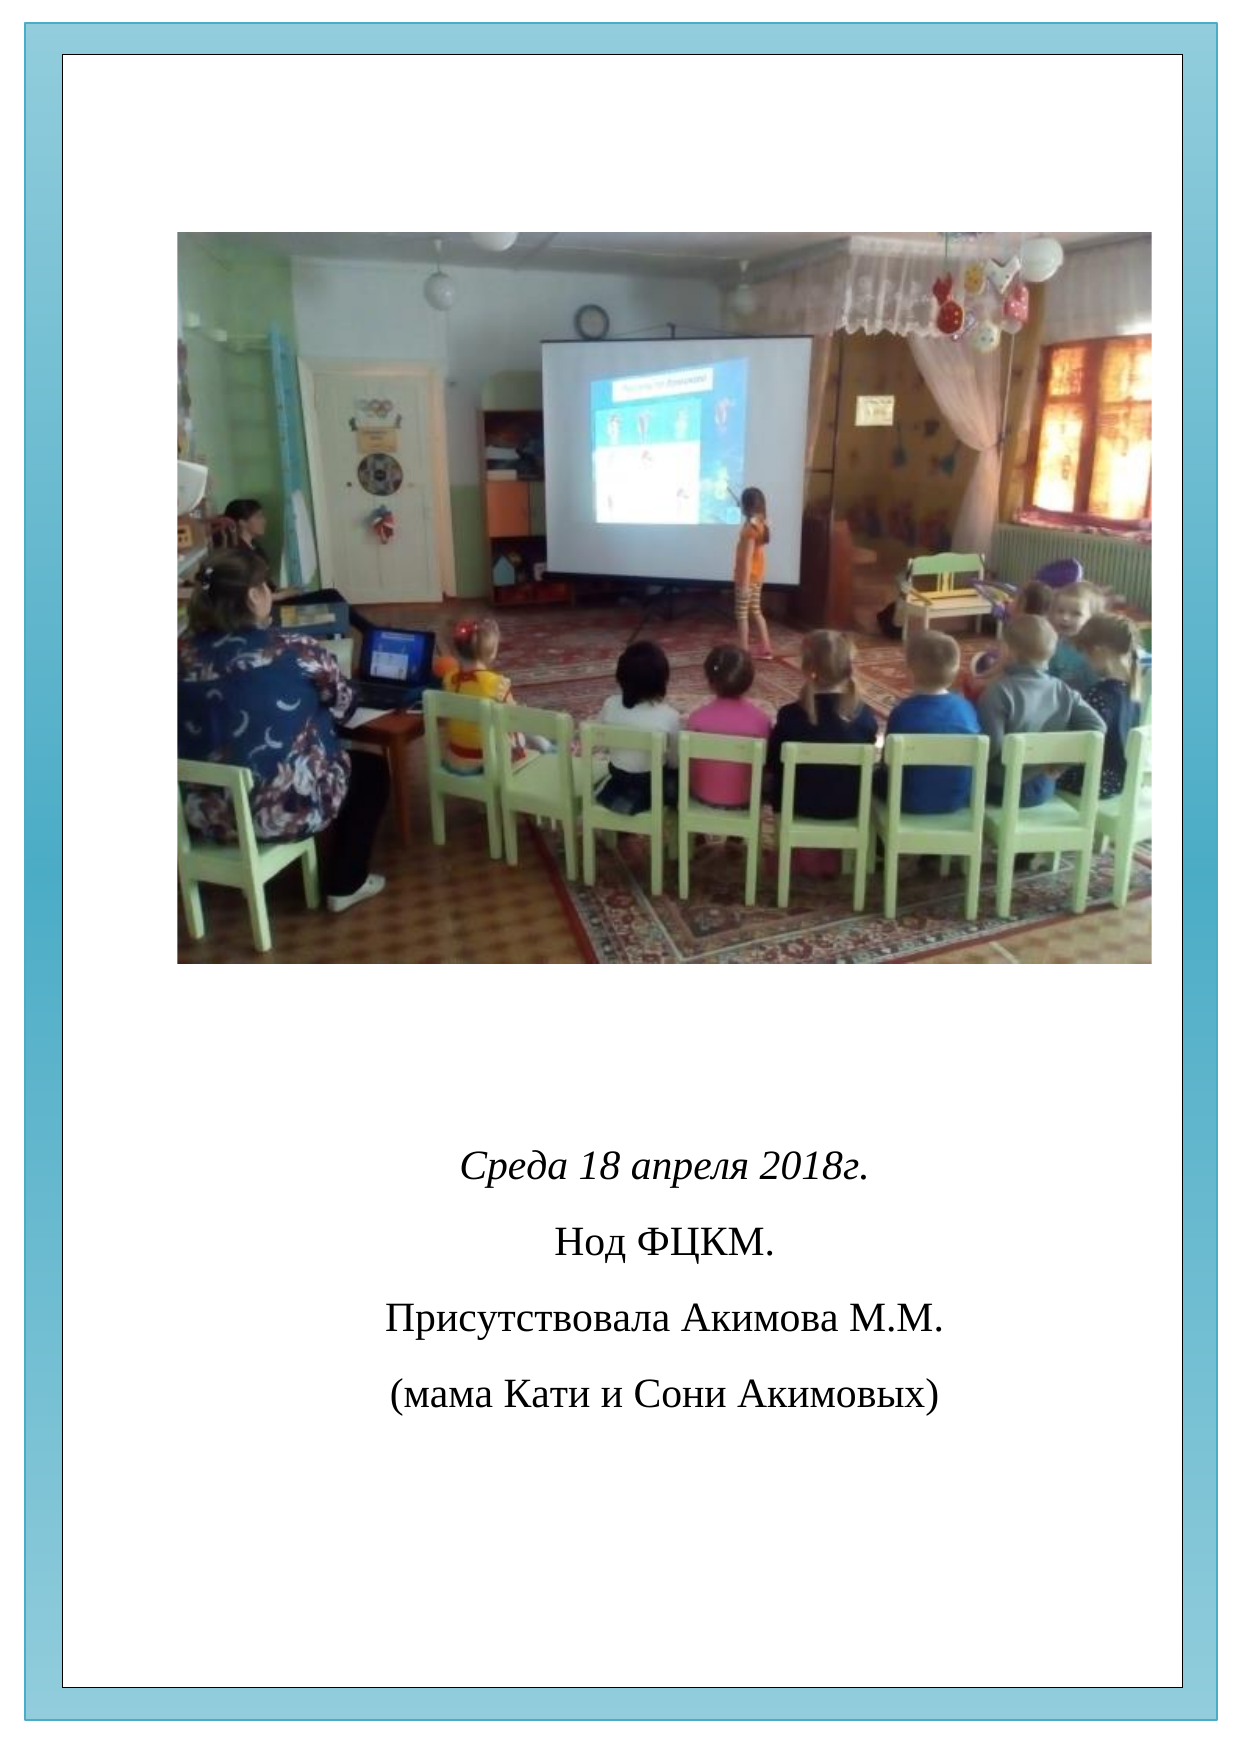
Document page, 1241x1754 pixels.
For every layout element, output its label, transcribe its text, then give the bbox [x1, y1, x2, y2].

text Среда 18 апреля 2018г. [177, 1140, 1152, 1188]
text Нод ФЦКМ. [177, 1216, 1152, 1264]
text Присутствовала Акимова М.М. [177, 1292, 1152, 1340]
text (мама Кати и Сони Акимовых) [177, 1368, 1152, 1416]
picture [177, 232, 1152, 964]
